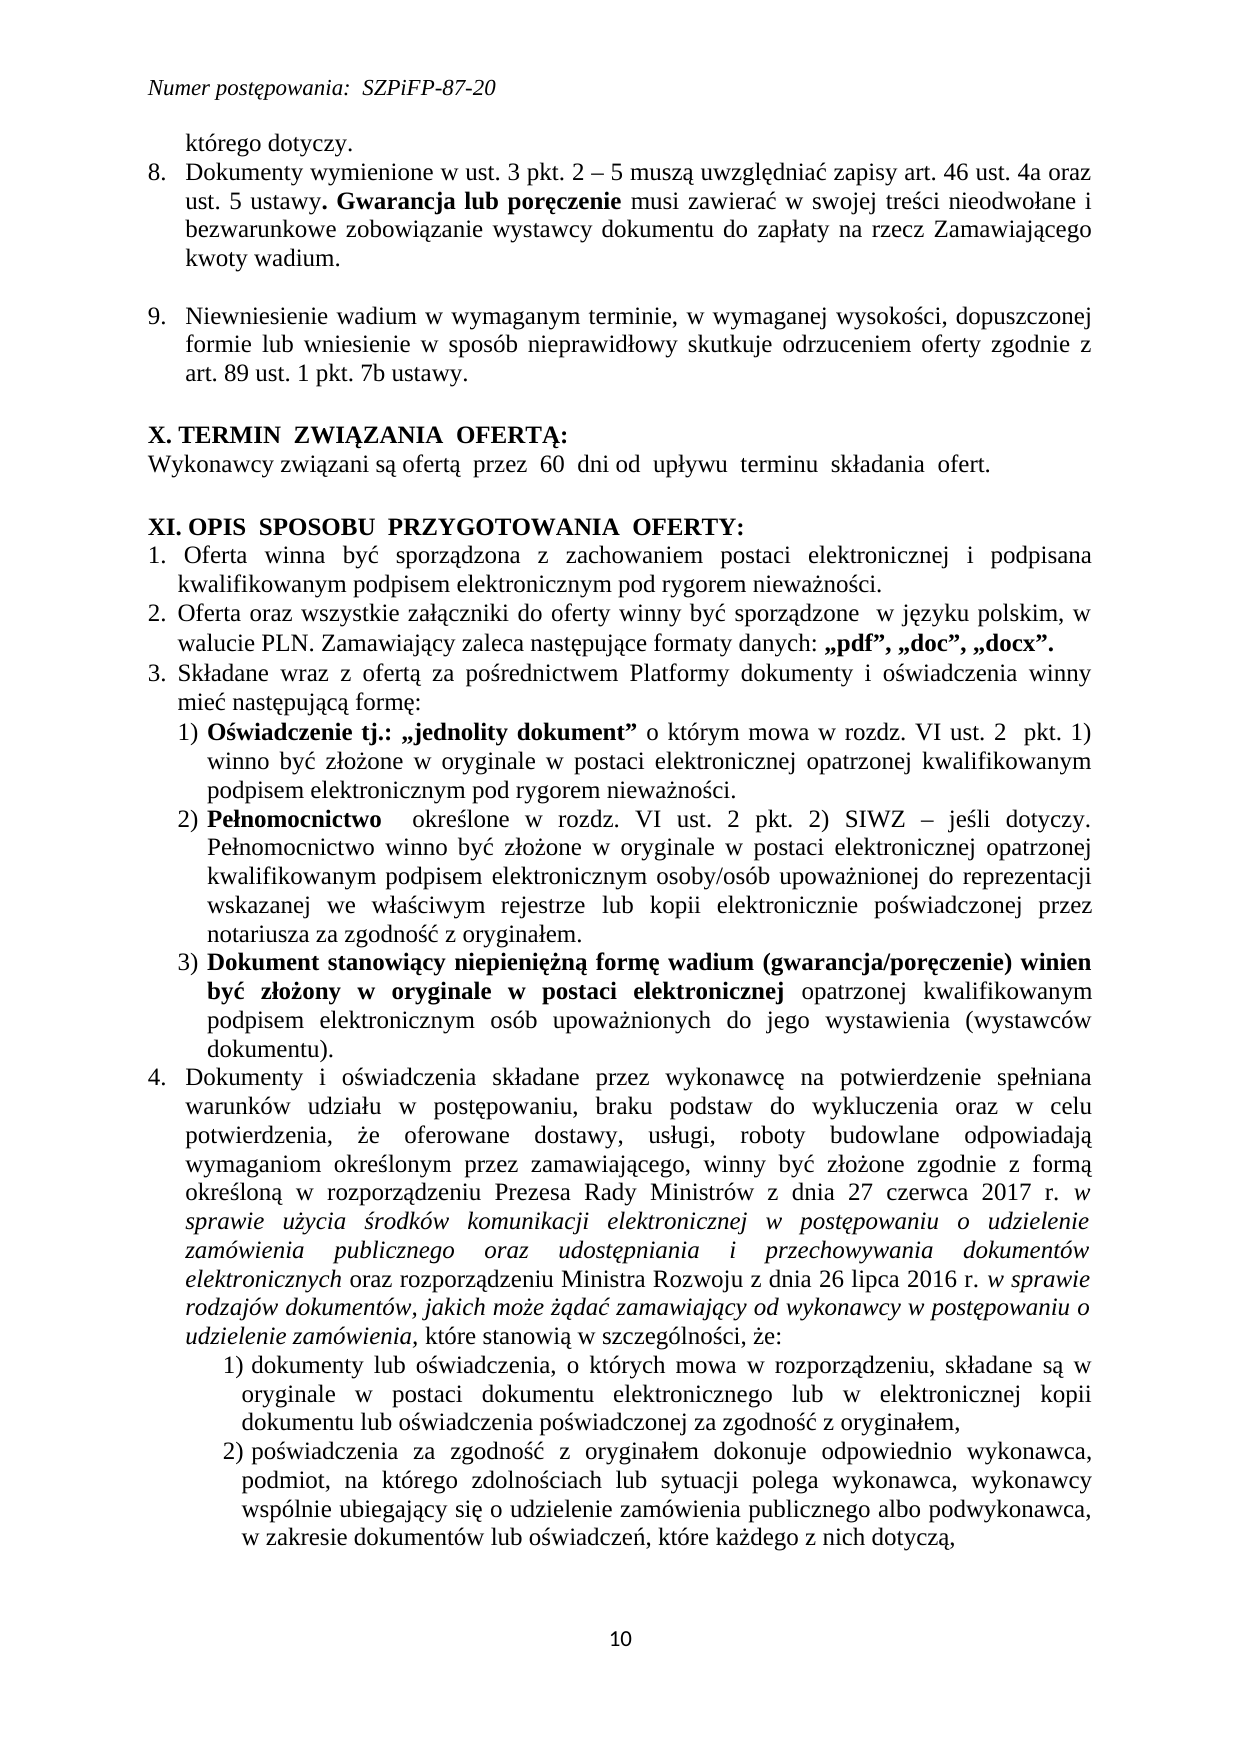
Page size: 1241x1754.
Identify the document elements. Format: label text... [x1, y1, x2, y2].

list Dokument stanowiący niepieniężną formę wadium (gwarancja/poręczenie) winien być złożony w oryginale w postaci elektronicznej opatrzonej kwalifikowanym podpisem elektronicznym osób upoważnionych do jego wystawienia (wystawców dokumentu). [177, 947, 1092, 1062]
list Dokumenty i oświadczenia składane przez wykonawcę na potwierdzenie spełniana warunków udziału w postępowaniu, braku podstaw do wykluczenia oraz w celu potwierdzenia, że oferowane dostawy, usługi, roboty budowlane odpowiadają wymaganiom określonym przez zamawiającego, winny być złożone zgodnie z formą określoną w rozporządzeniu Prezesa Rady Ministrów z dnia 27 czerwca 2017 r. w sprawie użycia środków komunikacji elektronicznej w postępowaniu o udzielenie zamówienia publicznego oraz udostępniania i przechowywania dokumentów elektronicznych oraz rozporządzeniu Ministra Rozwoju z dnia 26 lipca 2016 r. w sprawie rodzajów dokumentów, jakich może żądać zamawiający od wykonawcy w postępowaniu o udzielenie zamówienia, które stanowią w szczególności, że: [148, 1062, 1092, 1350]
list Oferta oraz wszystkie załączniki do oferty winny być sporządzone w języku polskim, w walucie PLN. Zamawiający zaleca następujące formaty danych: „pdf”, „doc”, „docx”. [148, 598, 1092, 656]
list Oświadczenie tj.: „jednolity dokument” o którym mowa w rozdz. VI ust. 2 pkt. 1) winno być złożone w oryginale w postaci elektronicznej opatrzonej kwalifikowanym podpisem elektronicznym pod rygorem nieważności. [177, 717, 1092, 804]
text XI. OPIS SPOSOBU PRZYGOTOWANIA OFERTY: [148, 512, 1092, 540]
list Składane wraz z ofertą za pośrednictwem Platformy dokumenty i oświadczenia winny mieć następującą formę: [148, 658, 1092, 716]
list Dokumenty wymienione w ust. 3 pkt. 2 – 5 muszą uwzględniać zapisy art. 46 ust. 4a oraz ust. 5 ustawy. Gwarancja lub poręczenie musi zawierać w swojej treści nieodwołane i bezwarunkowe zobowiązanie wystawcy dokumentu do zapłaty na rzecz Zamawiającego kwoty wadium. [148, 157, 1092, 272]
list dokumenty lub oświadczenia, o których mowa w rozporządzeniu, składane są w oryginale w postaci dokumentu elektronicznego lub w elektronicznej kopii dokumentu lub oświadczenia poświadczonej za zgodność z oryginałem, [223, 1350, 1092, 1436]
list Niewniesienie wadium w wymaganym terminie, w wymaganej wysokości, dopuszczonej formie lub wniesienie w sposób nieprawidłowy skutkuje odrzuceniem oferty zgodnie z art. 89 ust. 1 pkt. 7b ustawy. [148, 301, 1092, 387]
text 1. Oferta winna być sporządzona z zachowaniem postaci elektronicznej i podpisana kwalifikowanym podpisem elektronicznym pod rygorem nieważności. [148, 540, 1092, 598]
text X. TERMIN ZWIĄZANIA OFERTĄ: [148, 421, 1092, 449]
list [148, 128, 1092, 157]
text Wykonawcy związani są ofertą przez 60 dni od upływu terminu składania ofert. [148, 449, 1092, 478]
list poświadczenia za zgodność z oryginałem dokonuje odpowiednio wykonawca, podmiot, na którego zdolnościach lub sytuacji polega wykonawca, wykonawcy wspólnie ubiegający się o udzielenie zamówienia publicznego albo podwykonawca, w zakresie dokumentów lub oświadczeń, które każdego z nich dotyczą, [223, 1436, 1092, 1551]
list Pełnomocnictwo określone w rozdz. VI ust. 2 pkt. 2) SIWZ – jeśli dotyczy. Pełnomocnictwo winno być złożone w oryginale w postaci elektronicznej opatrzonej kwalifikowanym podpisem elektronicznym osoby/osób upoważnionej do reprezentacji wskazanej we właściwym rejestrze lub kopii elektronicznie poświadczonej przez notariusza za zgodność z oryginałem. [177, 804, 1092, 947]
